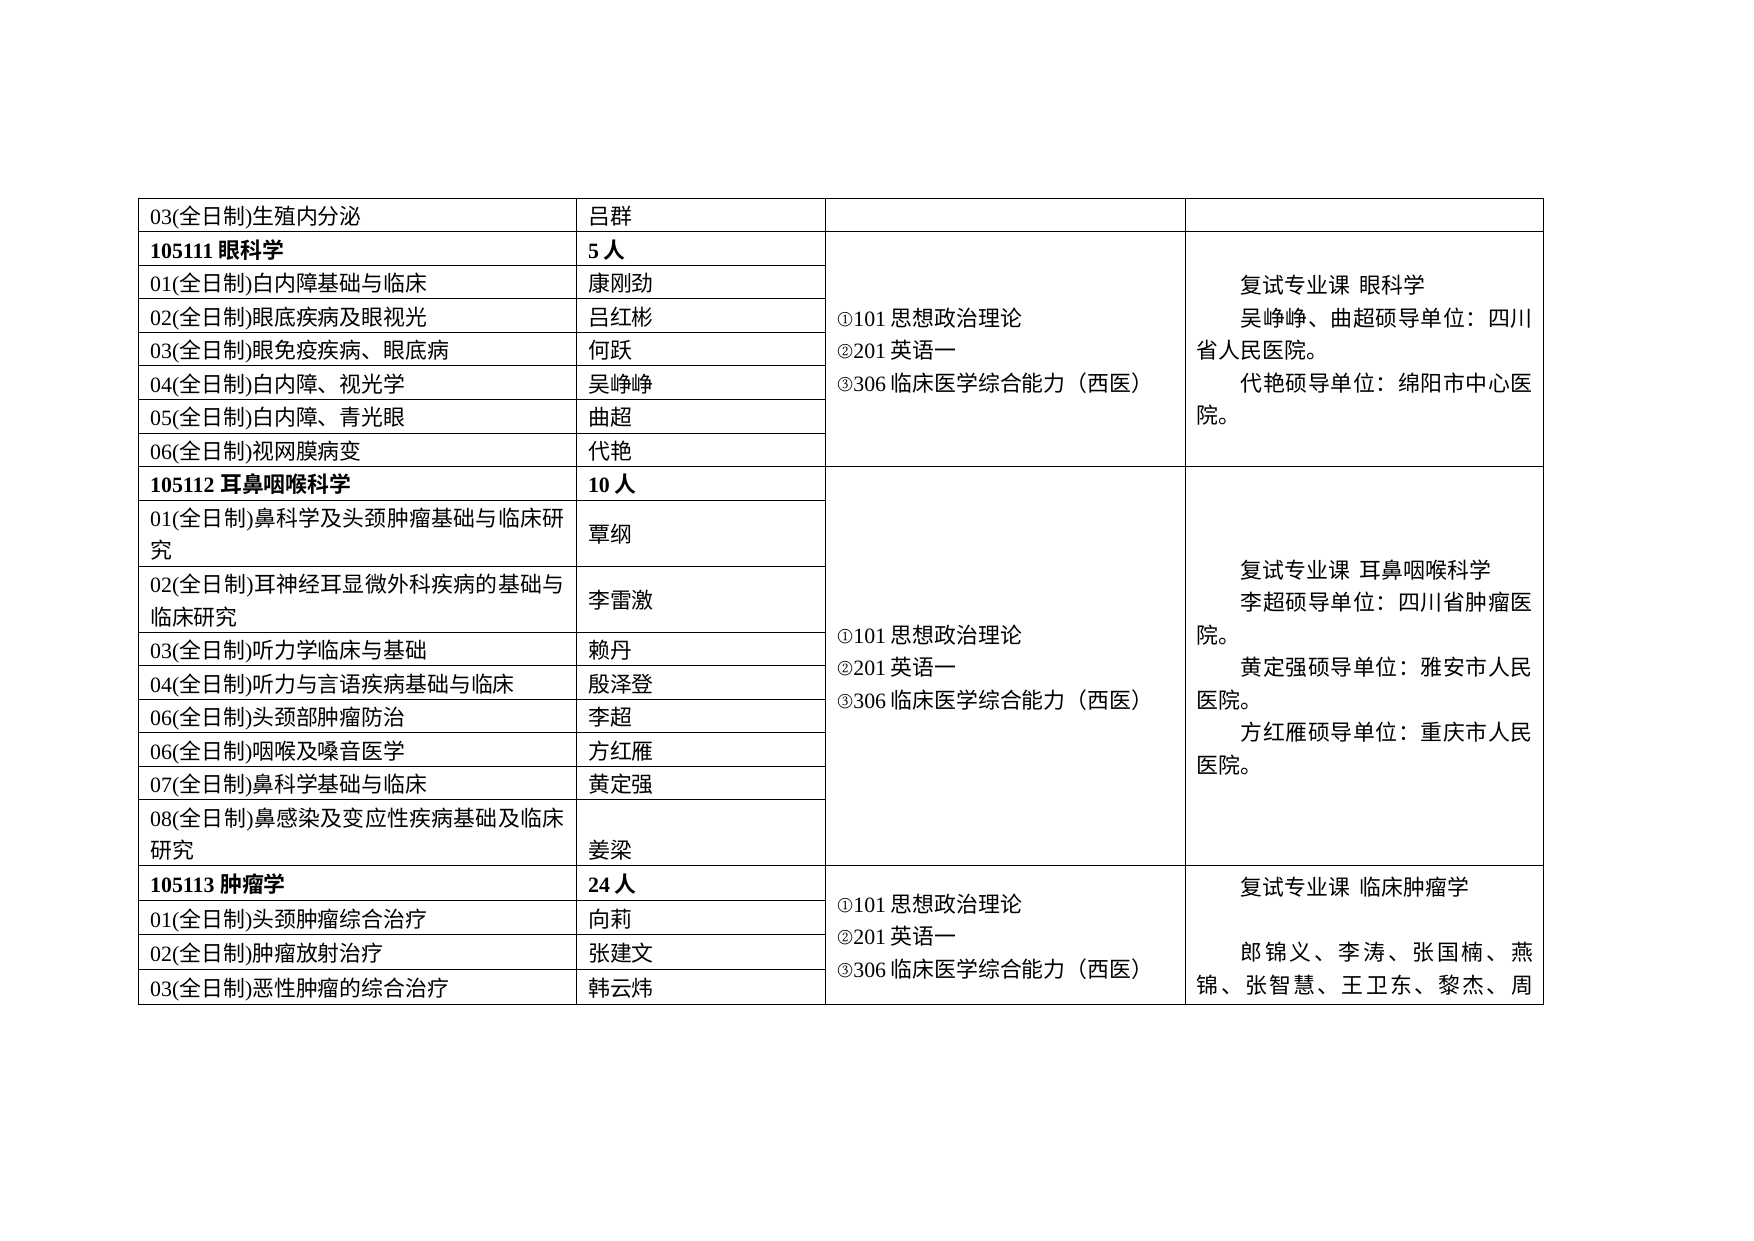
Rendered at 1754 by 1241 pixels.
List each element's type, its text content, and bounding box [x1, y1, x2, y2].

table_cell 02(全日制)肿瘤放射治疗 [139, 935, 576, 969]
table_cell 覃纲 [577, 501, 825, 566]
table_cell 吕群 [577, 199, 825, 231]
table_cell 01(全日制)白内障基础与临床 [139, 266, 576, 298]
table_cell 10人 [577, 467, 825, 499]
table_cell 黄定强 [577, 767, 825, 799]
table_cell 方红雁 [577, 733, 825, 766]
table_cell 03(全日制)眼免疫疾病、眼底病 [139, 333, 576, 365]
table_cell 吴峥峥 [577, 366, 825, 399]
table_cell 姜梁 [577, 800, 825, 865]
table_cell 李雷激 [577, 567, 825, 632]
table_cell 殷泽登 [577, 666, 825, 699]
table_cell ①101思想政治理论 ②201英语一 ③306临床医学综合能力（西医） [826, 866, 1185, 1003]
table_cell 康刚劲 [577, 266, 825, 298]
table_cell 06(全日制)咽喉及嗓音医学 [139, 733, 576, 766]
table_cell 01(全日制)鼻科学及头颈肿瘤基础与临床研究 [139, 501, 576, 566]
table_cell 复试专业课 眼科学 吴峥峥、曲超硕导单位：四川省人民医院。 代艳硕导单位：绵阳市中心医院。 [1186, 232, 1543, 466]
table_cell 03(全日制)恶性肿瘤的综合治疗 [139, 970, 576, 1003]
table_cell 吕红彬 [577, 299, 825, 332]
table_cell 06(全日制)头颈部肿瘤防治 [139, 700, 576, 732]
table_cell 02(全日制)眼底疾病及眼视光 [139, 299, 576, 332]
table_cell 105112 耳鼻咽喉科学 [139, 467, 576, 499]
table_cell 02(全日制)耳神经耳显微外科疾病的基础与临床研究 [139, 567, 576, 632]
table_cell 曲超 [577, 400, 825, 432]
table_cell 03(全日制)听力学临床与基础 [139, 633, 576, 665]
table_cell 代艳 [577, 434, 825, 466]
table_cell 24人 [577, 866, 825, 900]
table_cell 复试专业课 耳鼻咽喉科学 李超硕导单位：四川省肿瘤医院。 黄定强硕导单位：雅安市人民医院。 方红雁硕导单位：重庆市人民医院。 [1186, 467, 1543, 865]
table_cell 105113 肿瘤学 [139, 866, 576, 900]
table_cell ①101思想政治理论 ②201英语一 ③306临床医学综合能力（西医） [826, 232, 1185, 466]
table_cell 04(全日制)听力与言语疾病基础与临床 [139, 666, 576, 699]
table_cell 07(全日制)鼻科学基础与临床 [139, 767, 576, 799]
table_cell 向莉 [577, 901, 825, 934]
table_cell 何跃 [577, 333, 825, 365]
table_cell 03(全日制)生殖内分泌 [139, 199, 576, 231]
table_cell 105111 眼科学 [139, 232, 576, 265]
table_cell 08(全日制)鼻感染及变应性疾病基础及临床研究 [139, 800, 576, 865]
table_cell 赖丹 [577, 633, 825, 665]
table_cell 01(全日制)头颈肿瘤综合治疗 [139, 901, 576, 934]
table_cell 5人 [577, 232, 825, 265]
table_cell 05(全日制)白内障、青光眼 [139, 400, 576, 432]
table_cell 韩云炜 [577, 970, 825, 1003]
table_cell 张建文 [577, 935, 825, 969]
table_cell 复试专业课 临床肿瘤学 郎锦义、李涛、张国楠、燕锦、张智慧、王卫东、黎杰、周进、于涛、张石川硕导单位：四川省肿瘤医院。 李东硕导单位：中国人民解放军西部战区总医院。 蒋鸥硕导单位：内江市第二人民医院。 曾铭硕导单位：四川省人民医院。 孙贵银硕导单位：重庆市江津区中心医院。 [1186, 866, 1543, 1003]
table_cell 李超 [577, 700, 825, 732]
table_cell 06(全日制)视网膜病变 [139, 434, 576, 466]
table_cell ①101思想政治理论 ②201英语一 ③306临床医学综合能力（西医） [826, 467, 1185, 865]
table_cell 04(全日制)白内障、视光学 [139, 366, 576, 399]
